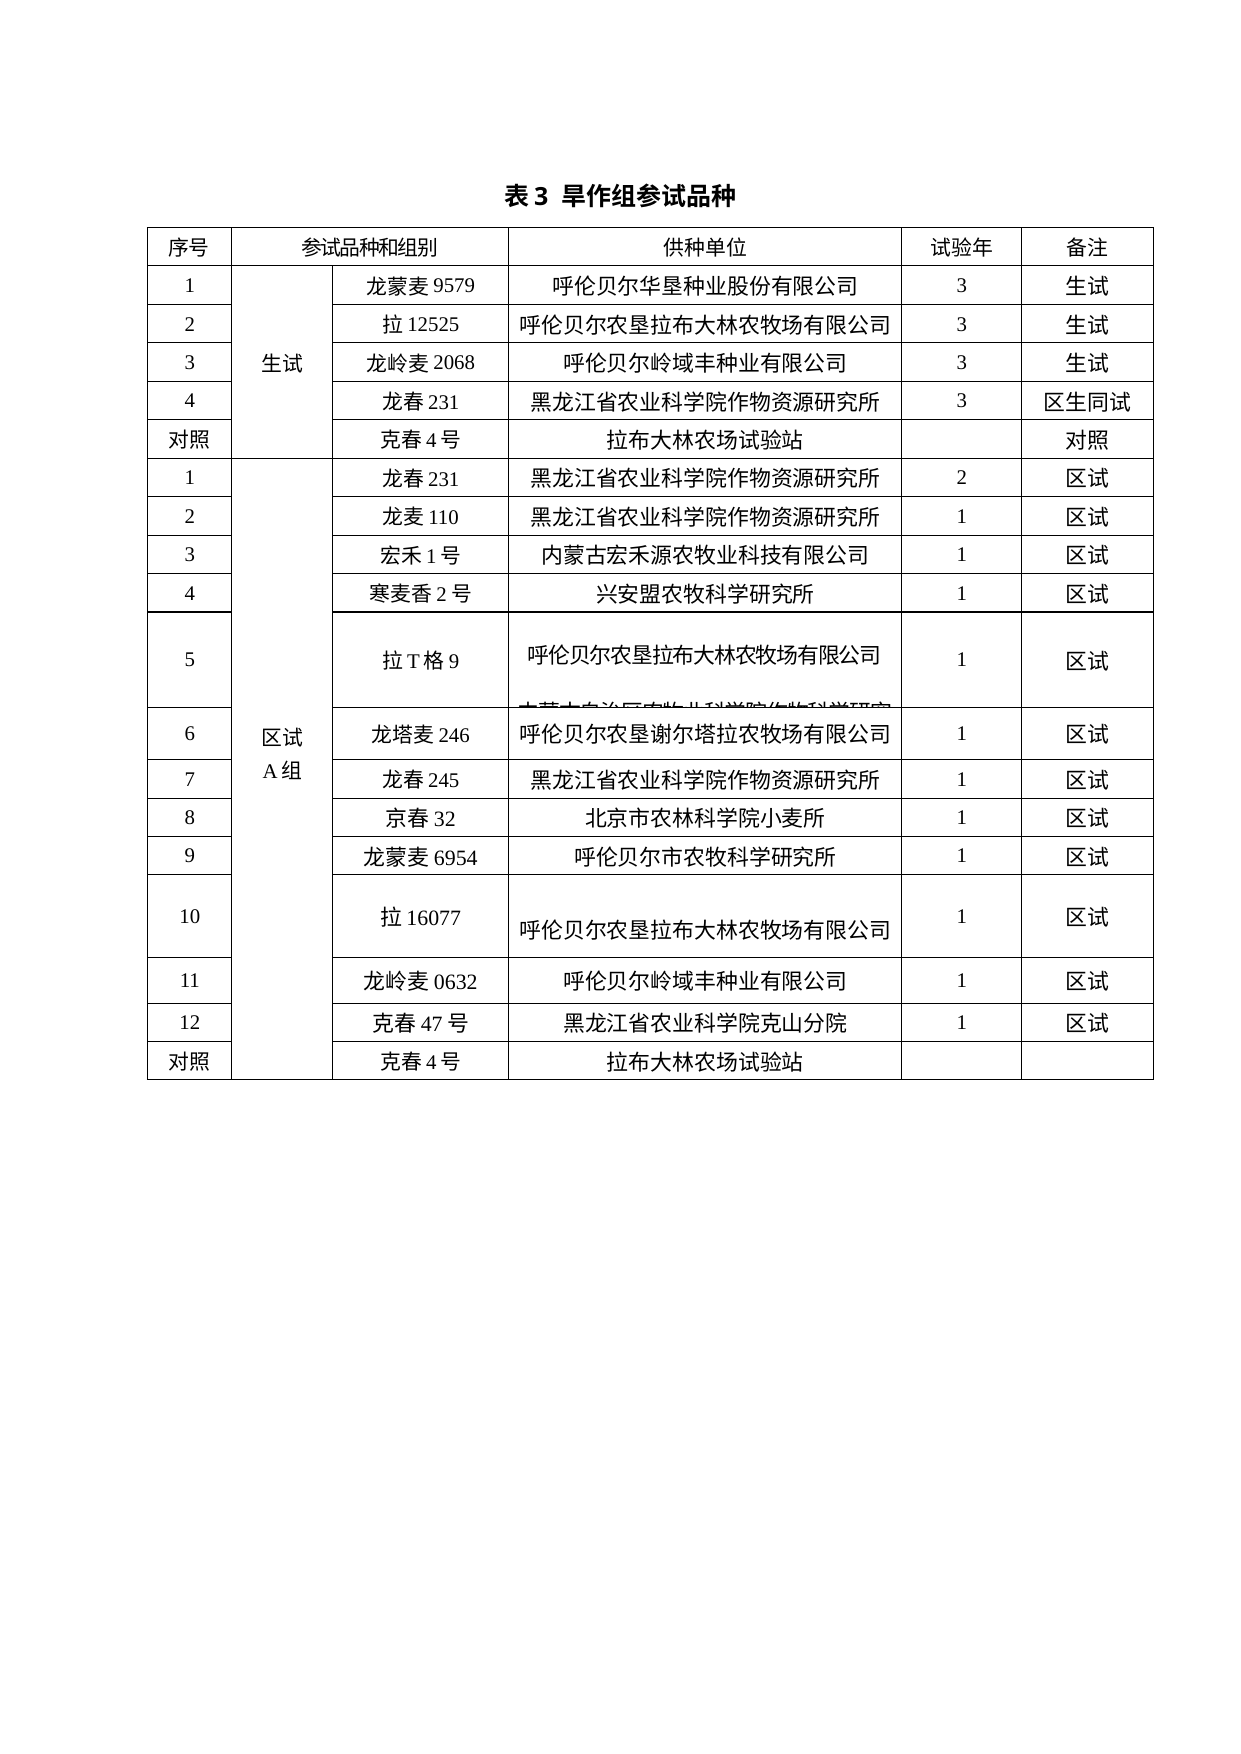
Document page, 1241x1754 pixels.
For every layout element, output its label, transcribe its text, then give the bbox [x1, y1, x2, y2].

text 表3 旱作组参试品种 [148, 162, 1092, 227]
table_cell 呼伦贝尔岭域丰种业有限公司 [509, 958, 901, 1002]
table_cell 拉12525 [333, 305, 508, 342]
table_cell 黑龙江省农业科学院作物资源研究所 [509, 497, 901, 534]
table_cell 寒麦香2号 [333, 574, 508, 611]
table_cell 1 [902, 875, 1021, 957]
table_cell 3 [902, 266, 1021, 304]
table_cell 3 [148, 343, 231, 381]
table_cell 2 [148, 305, 231, 342]
table_cell 区试 [1022, 799, 1153, 836]
table_cell 1 [148, 266, 231, 304]
table_cell 1 [902, 708, 1021, 759]
table_cell 区生同试 [1022, 382, 1153, 419]
table_cell 1 [902, 760, 1021, 797]
table_cell 3 [148, 536, 231, 573]
table_cell 龙岭麦0632 [333, 958, 508, 1002]
table_cell 拉布大林农场试验站 [509, 420, 901, 458]
table_cell 内蒙古宏禾源农牧业科技有限公司 [509, 536, 901, 573]
table_cell 8 [148, 799, 231, 836]
table_cell [902, 1042, 1021, 1079]
table_header 序号 [148, 228, 231, 265]
table_cell 黑龙江省农业科学院作物资源研究所 [509, 459, 901, 496]
table_cell 3 [902, 343, 1021, 381]
table_cell [1022, 1042, 1153, 1079]
table_cell 2 [902, 459, 1021, 496]
table_cell 黑龙江省农业科学院作物资源研究所 [509, 760, 901, 797]
table_cell 京春32 [333, 799, 508, 836]
table_cell 区试 [1022, 613, 1153, 707]
table_cell 7 [148, 760, 231, 797]
table_cell 区试 [1022, 459, 1153, 496]
table_cell 区试 [1022, 497, 1153, 534]
table_cell 黑龙江省农业科学院克山分院 [509, 1004, 901, 1041]
table_cell 区试 [1022, 536, 1153, 573]
table_header 备注 [1022, 228, 1153, 265]
table_cell [902, 420, 1021, 458]
table_cell 1 [902, 958, 1021, 1002]
table_cell 12 [148, 1004, 231, 1041]
table_cell 龙春245 [333, 760, 508, 797]
table_cell 3 [902, 305, 1021, 342]
table_cell 呼伦贝尔华垦种业股份有限公司 [509, 266, 901, 304]
table_cell 1 [148, 459, 231, 496]
table_cell 拉16077 [333, 875, 508, 957]
table_cell 呼伦贝尔农垦拉布大林农牧场有限公司 内蒙古自治区农牧业科学院作物科学研究所 [509, 613, 901, 707]
table_cell 1 [902, 1004, 1021, 1041]
table_cell 9 [148, 837, 231, 874]
table_header 供种单位 [509, 228, 901, 265]
table_cell 2 [148, 497, 231, 534]
table_cell 6 [148, 708, 231, 759]
table_cell 呼伦贝尔农垦谢尔塔拉农牧场有限公司 [509, 708, 901, 759]
table_cell 11 [148, 958, 231, 1002]
table_cell 4 [148, 382, 231, 419]
table_cell 区试 [1022, 875, 1153, 957]
table_header 参试品种和组别 [232, 228, 508, 265]
table_cell 龙塔麦246 [333, 708, 508, 759]
table_cell 龙岭麦2068 [333, 343, 508, 381]
table_cell 黑龙江省农业科学院作物资源研究所 [509, 382, 901, 419]
table_cell 拉T格9 [333, 613, 508, 707]
table_cell 1 [902, 536, 1021, 573]
table_cell 对照 [148, 420, 231, 458]
table_cell 对照 [148, 1042, 231, 1079]
table_cell 龙春231 [333, 382, 508, 419]
table_cell 呼伦贝尔农垦拉布大林农牧场有限公司 [509, 305, 901, 342]
table_cell 区试 A组 [232, 459, 332, 1079]
table_cell 5 [148, 613, 231, 707]
table_cell 宏禾1号 [333, 536, 508, 573]
table_cell 北京市农林科学院小麦所 [509, 799, 901, 836]
table_cell 区试 [1022, 1004, 1153, 1041]
table_cell 生试 [1022, 343, 1153, 381]
table_cell 龙蒙麦9579 [333, 266, 508, 304]
table_cell 克春47号 [333, 1004, 508, 1041]
table_header 试验年 [902, 228, 1021, 265]
table_cell 拉布大林农场试验站 [509, 1042, 901, 1079]
table_cell 龙春231 [333, 459, 508, 496]
table_cell 1 [902, 799, 1021, 836]
table_cell 1 [902, 613, 1021, 707]
table_cell 3 [902, 382, 1021, 419]
table_cell 生试 [232, 266, 332, 458]
table_cell 克春4号 [333, 420, 508, 458]
table_cell 1 [902, 497, 1021, 534]
table_cell 10 [148, 875, 231, 957]
table_cell 呼伦贝尔市农牧科学研究所 [509, 837, 901, 874]
table_cell 呼伦贝尔农垦拉布大林农牧场有限公司 内蒙古自治区农牧业科学院作物科学研究所 [509, 875, 901, 957]
table_cell 区试 [1022, 958, 1153, 1002]
table_cell 1 [902, 574, 1021, 611]
table_cell 区试 [1022, 708, 1153, 759]
table_cell 克春4号 [333, 1042, 508, 1079]
table_cell 生试 [1022, 266, 1153, 304]
table_cell 4 [148, 574, 231, 611]
table_cell 兴安盟农牧科学研究所 [509, 574, 901, 611]
table_cell 生试 [1022, 305, 1153, 342]
table_cell 区试 [1022, 574, 1153, 611]
table_cell 龙蒙麦6954 [333, 837, 508, 874]
table_cell 呼伦贝尔岭域丰种业有限公司 [509, 343, 901, 381]
table_cell 区试 [1022, 760, 1153, 797]
table_cell 龙麦110 [333, 497, 508, 534]
table_cell 对照 [1022, 420, 1153, 458]
table_cell 1 [902, 837, 1021, 874]
table_cell 区试 [1022, 837, 1153, 874]
